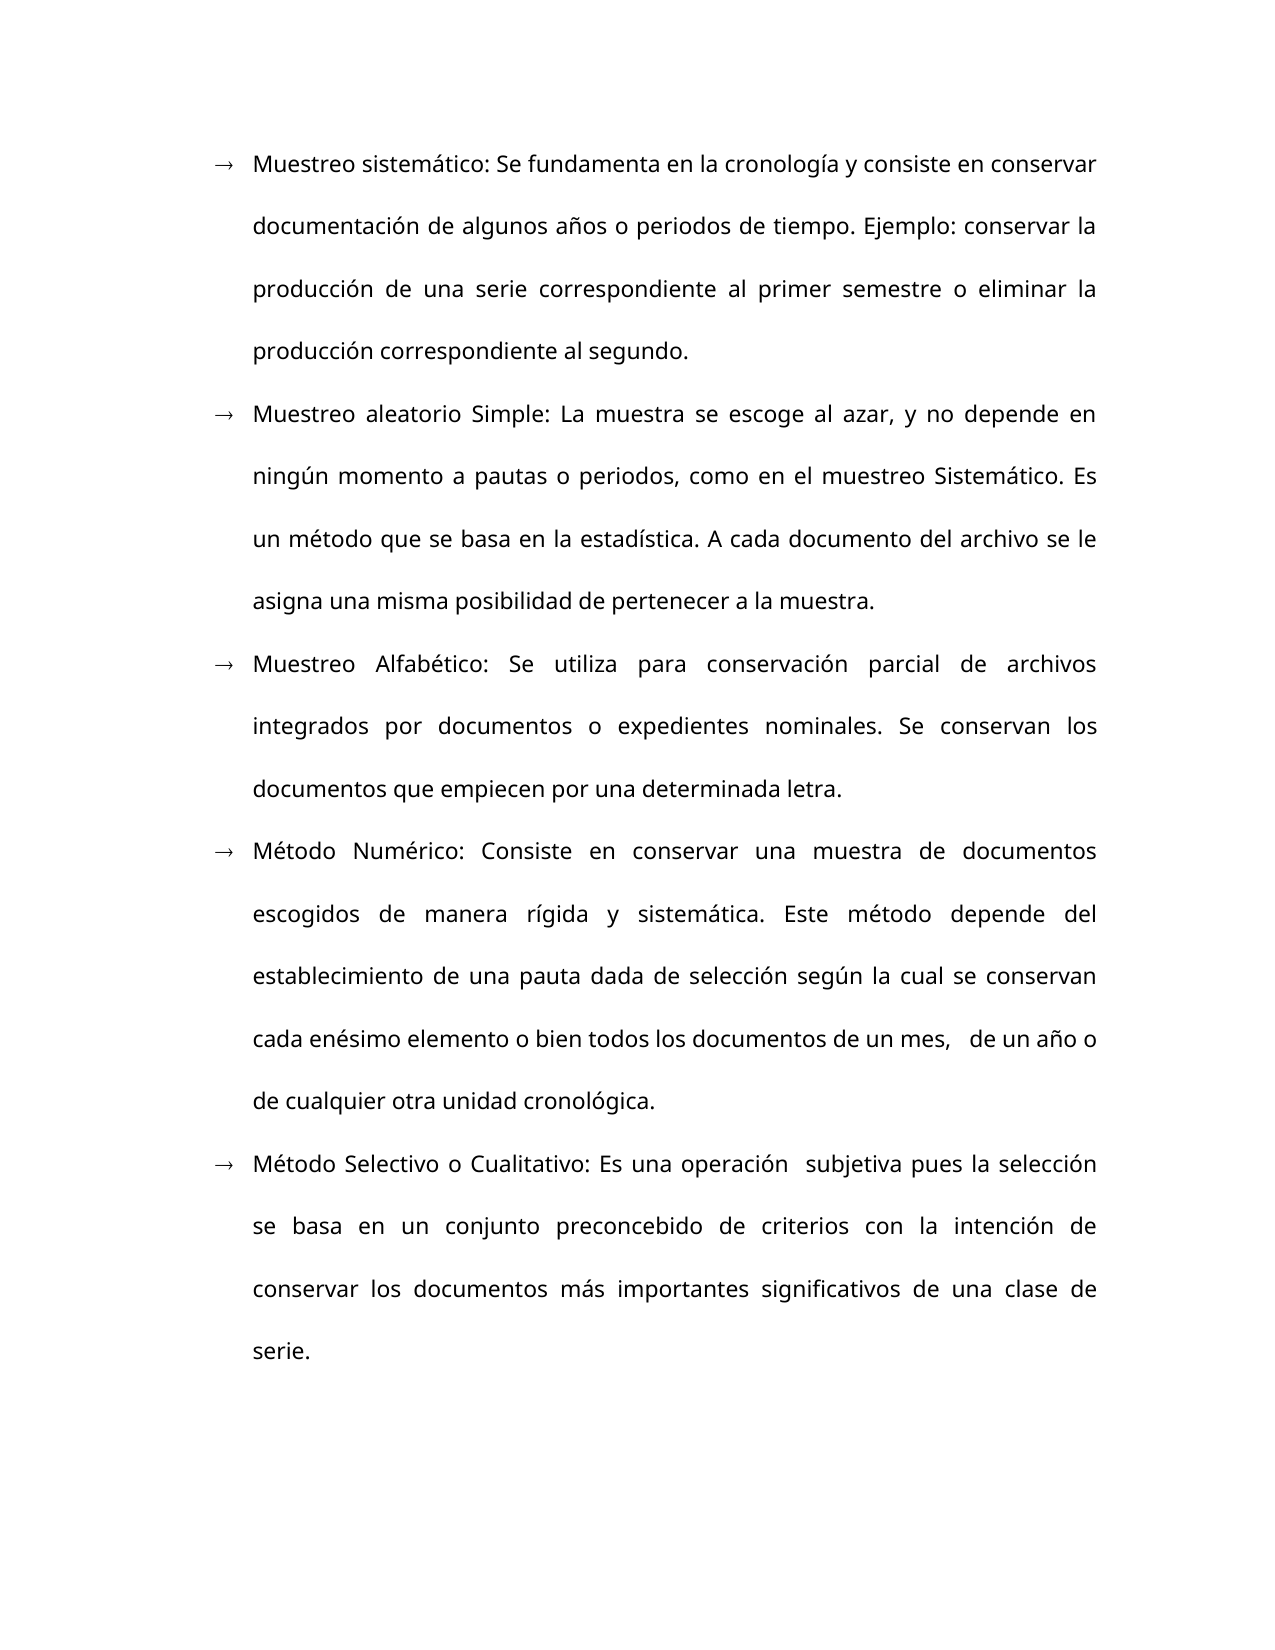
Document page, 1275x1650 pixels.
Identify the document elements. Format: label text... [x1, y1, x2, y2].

list Muestreo Alfabético: Se utiliza para conservación parcial de archivos integrados por documentos o expedientes nominales. Se conservan los documentos que empiecen por una determinada letra. [215, 648, 1098, 804]
list Método Numérico: Consiste en conservar una muestra de documentos escogidos de manera rígida y sistemática. Este método depende del establecimiento de una pauta dada de selección según la cual se conservan cada enésimo elemento o bien todos los documentos de un mes, de un año o de cualquier otra unidad cronológica. [215, 835, 1098, 1116]
list Muestreo aleatorio Simple: La muestra se escoge al azar, y no depende en ningún momento a pautas o periodos, como en el muestreo Sistemático. Es un método que se basa en la estadística. A cada documento del archivo se le asigna una misma posibilidad de pertenecer a la muestra. [215, 398, 1098, 616]
list Método Selectivo o Cualitativo: Es una operación subjetiva pues la selección se basa en un conjunto preconcebido de criterios con la intención de conservar los documentos más importantes significativos de una clase de serie. [215, 1148, 1098, 1366]
list Muestreo sistemático: Se fundamenta en la cronología y consiste en conservar documentación de algunos años o periodos de tiempo. Ejemplo: conservar la producción de una serie correspondiente al primer semestre o eliminar la producción correspondiente al segundo. [215, 148, 1098, 366]
